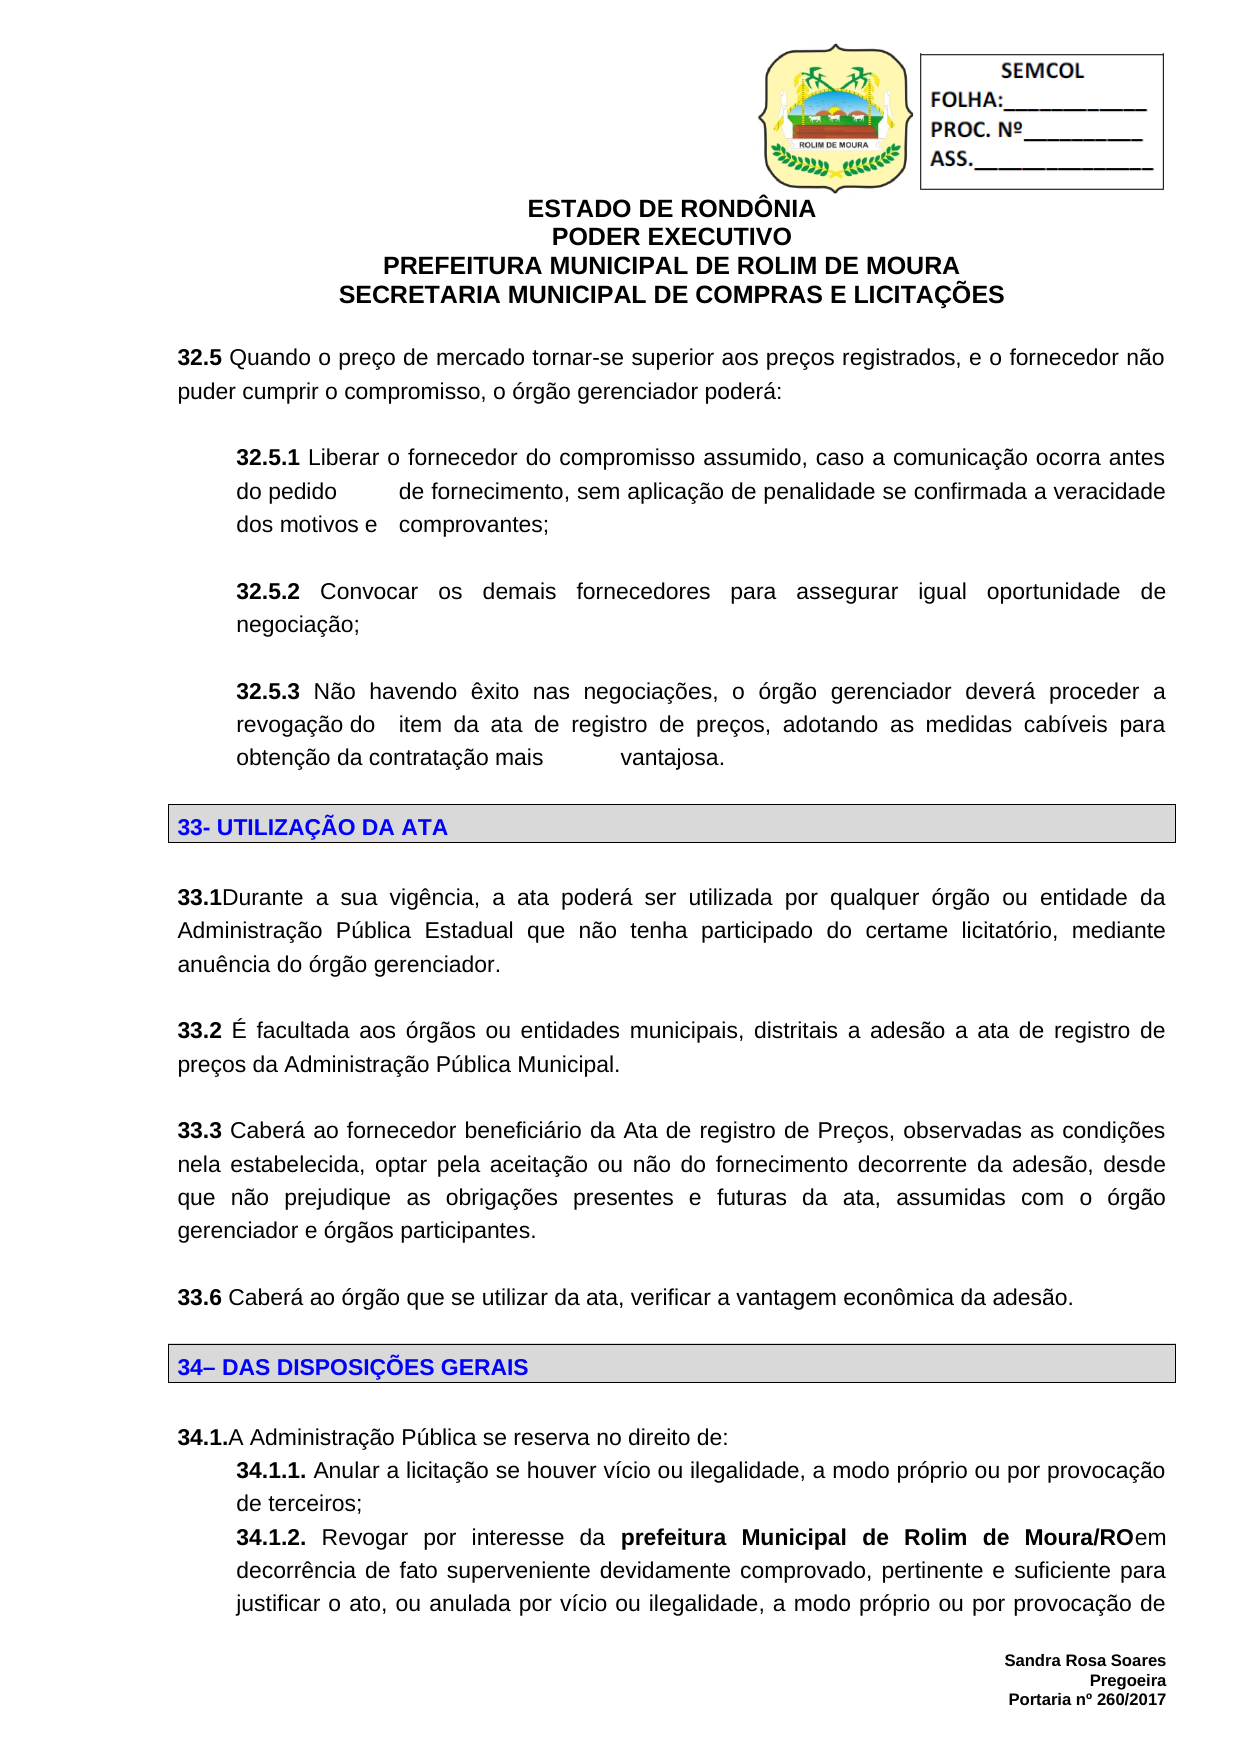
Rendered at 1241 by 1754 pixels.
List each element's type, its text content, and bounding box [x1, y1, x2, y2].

text 34.1.1. Anular a licitação se houver vício ou ilegalidade, a modo próprio ou por provocação de terceiros; [236, 1450, 1166, 1516]
text 34.1.A Administração Pública se reserva no direito de: [177, 1416, 1166, 1450]
text 33- UTILIZAÇÃO DA ATA [169, 805, 1175, 842]
text 32.5.2 Convocar os demais fornecedores para assegurar igual oportunidade de negociação; [236, 571, 1166, 637]
text 33.1Durante a sua vigência, a ata poderá ser utilizada por qualquer órgão ou entidade da Administração Pública Estadual que não tenha participado do certame licitatório, mediante anuência do órgão gerenciador. [177, 877, 1166, 977]
text 33.6 Caberá ao órgão que se utilizar da ata, verificar a vantagem econômica da adesão. [177, 1277, 1166, 1310]
text 33.3 Caberá ao fornecedor beneficiário da Ata de registro de Preços, observadas as condições nela estabelecida, optar pela aceitação ou não do fornecimento decorrente da adesão, desde que não prejudique as obrigações presentes e futuras da ata, assumidas com o órgão gerenciador e órgãos participantes. [177, 1110, 1166, 1243]
picture [757, 43, 914, 194]
text 33.2 É facultada aos órgãos ou entidades municipais, distritais a adesão a ata de registro de preços da Administração Pública Municipal. [177, 1010, 1166, 1077]
text 32.5.1 Liberar o fornecedor do compromisso assumido, caso a comunicação ocorra antes do pedido de fornecimento, sem aplicação de penalidade se confirmada a veracidade dos motivos e comprovantes; [236, 437, 1166, 537]
text 34– DAS DISPOSIÇÕES GERAIS [169, 1345, 1175, 1382]
text 32.5 Quando o preço de mercado tornar-se superior aos preços registrados, e o fornecedor não puder cumprir o compromisso, o órgão gerenciador poderá: [177, 337, 1166, 404]
text 32.5.3 Não havendo êxito nas negociações, o órgão gerenciador deverá proceder a revogação do item da ata de registro de preços, adotando as medidas cabíveis para obtenção da contratação mais vantajosa. [236, 671, 1166, 771]
